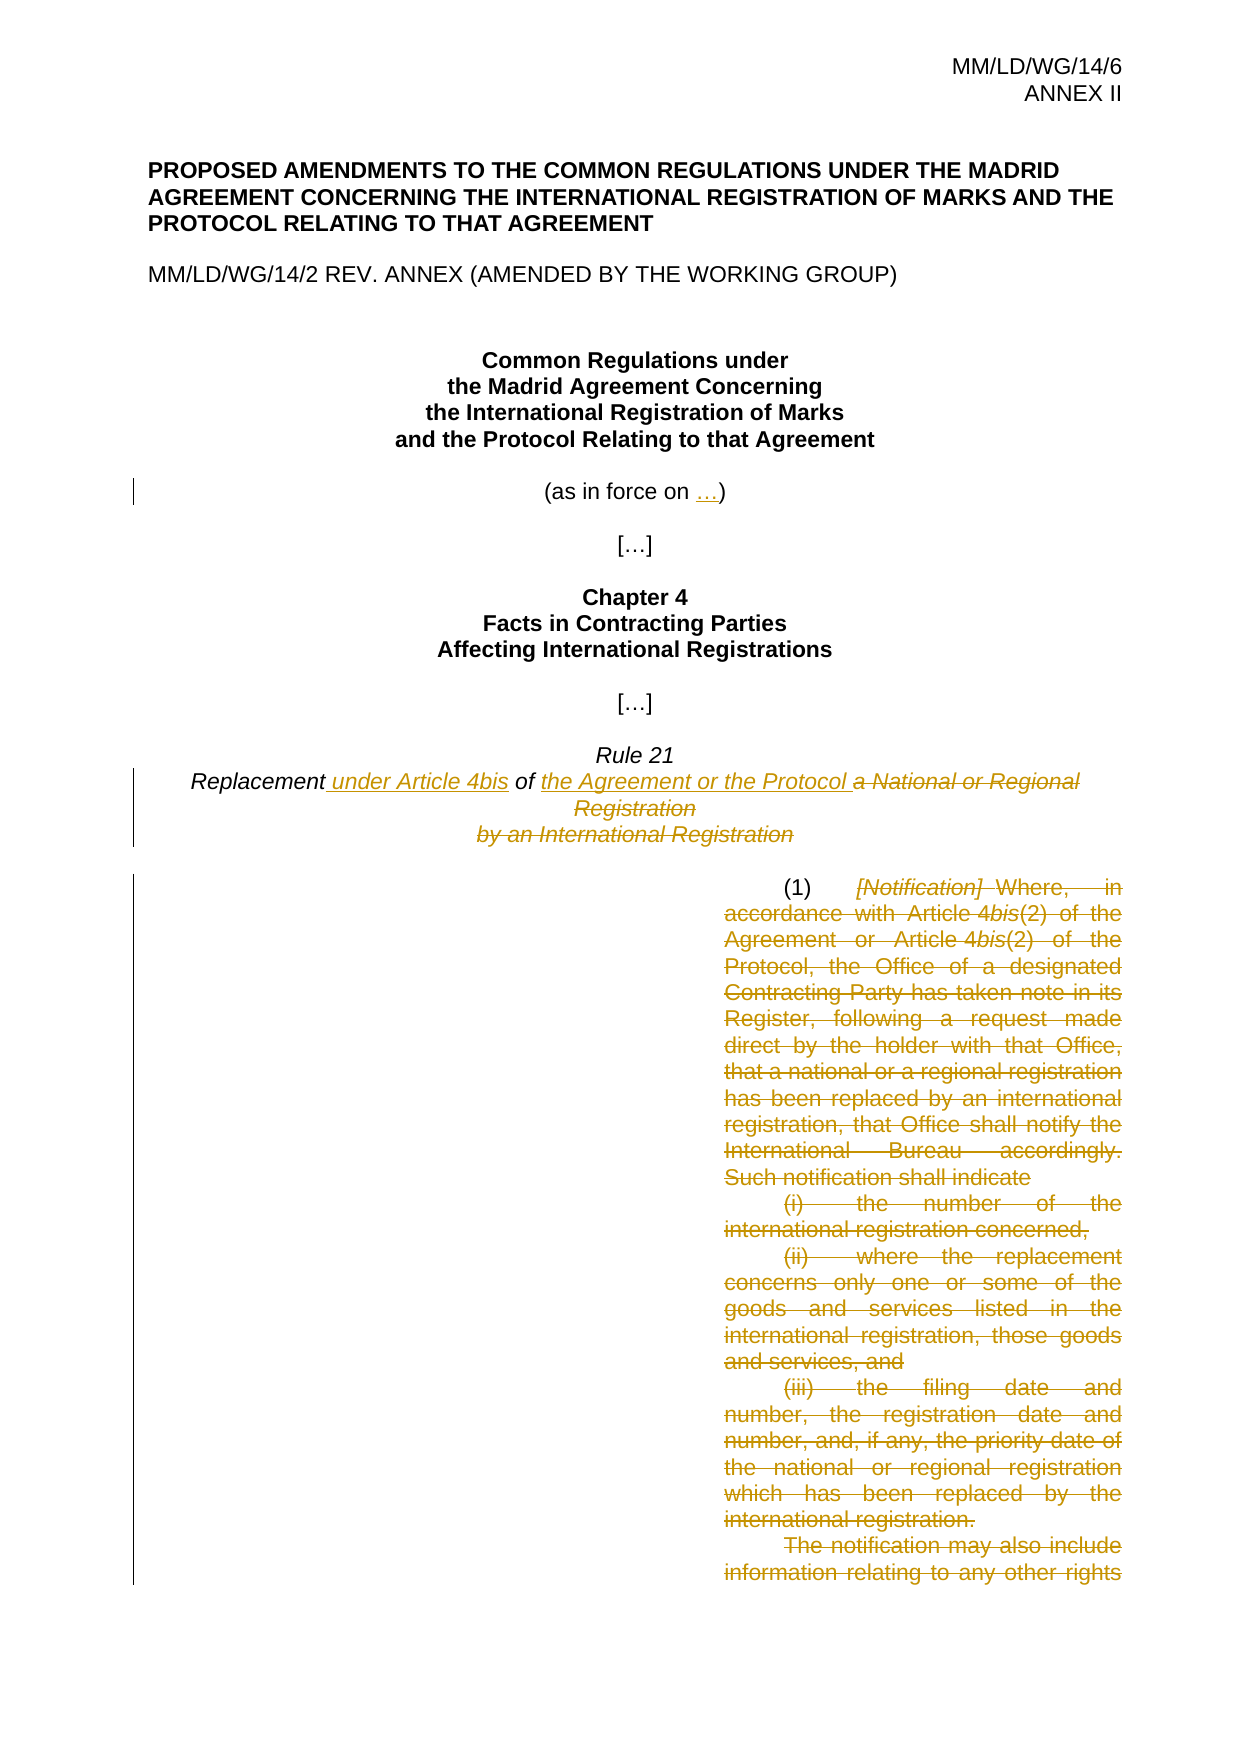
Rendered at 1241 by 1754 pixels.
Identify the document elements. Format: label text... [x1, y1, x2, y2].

text […] [148, 689, 1122, 716]
text Common Regulations under [148, 347, 1122, 373]
text (1) [724, 915, 1122, 941]
text (1) [724, 1047, 1122, 1072]
text Facts in Contracting Parties [148, 610, 1122, 636]
text Affecting International Registrations [148, 636, 1122, 663]
text (1) [724, 1074, 1122, 1099]
text Replacement of [148, 768, 1122, 821]
text (1) [724, 968, 1122, 993]
subtitle PROPOSED AMENDMENTS TO THE COMMON REGULATIONS UNDER THE MADRID AGREEMENT CONCERNING THE INTERNATIONAL REGISTRATION OF MARKS AND THE PROTOCOL RELATING TO THAT AGREEMENT [148, 157, 1122, 236]
text (1) [724, 1021, 1122, 1046]
text (1) [724, 1153, 1122, 1190]
text Chapter 4 [148, 584, 1122, 610]
text (as in force on ) [148, 478, 1122, 505]
text the Madrid Agreement Concerning [148, 373, 1122, 399]
text […] [148, 531, 1122, 557]
text Rule 21 [148, 742, 1122, 768]
text (1) [724, 1100, 1122, 1125]
text (1) [724, 1126, 1122, 1151]
text the International Registration of Marks [148, 399, 1122, 426]
text (1) [724, 942, 1122, 967]
text (1) [724, 874, 1122, 914]
subtitle MM/LD/WG/14/2 Rev. Annex (Amended by the Working Group) [148, 261, 1122, 288]
text (1) [724, 995, 1122, 1020]
text and the Protocol Relating to that Agreement [148, 426, 1122, 452]
